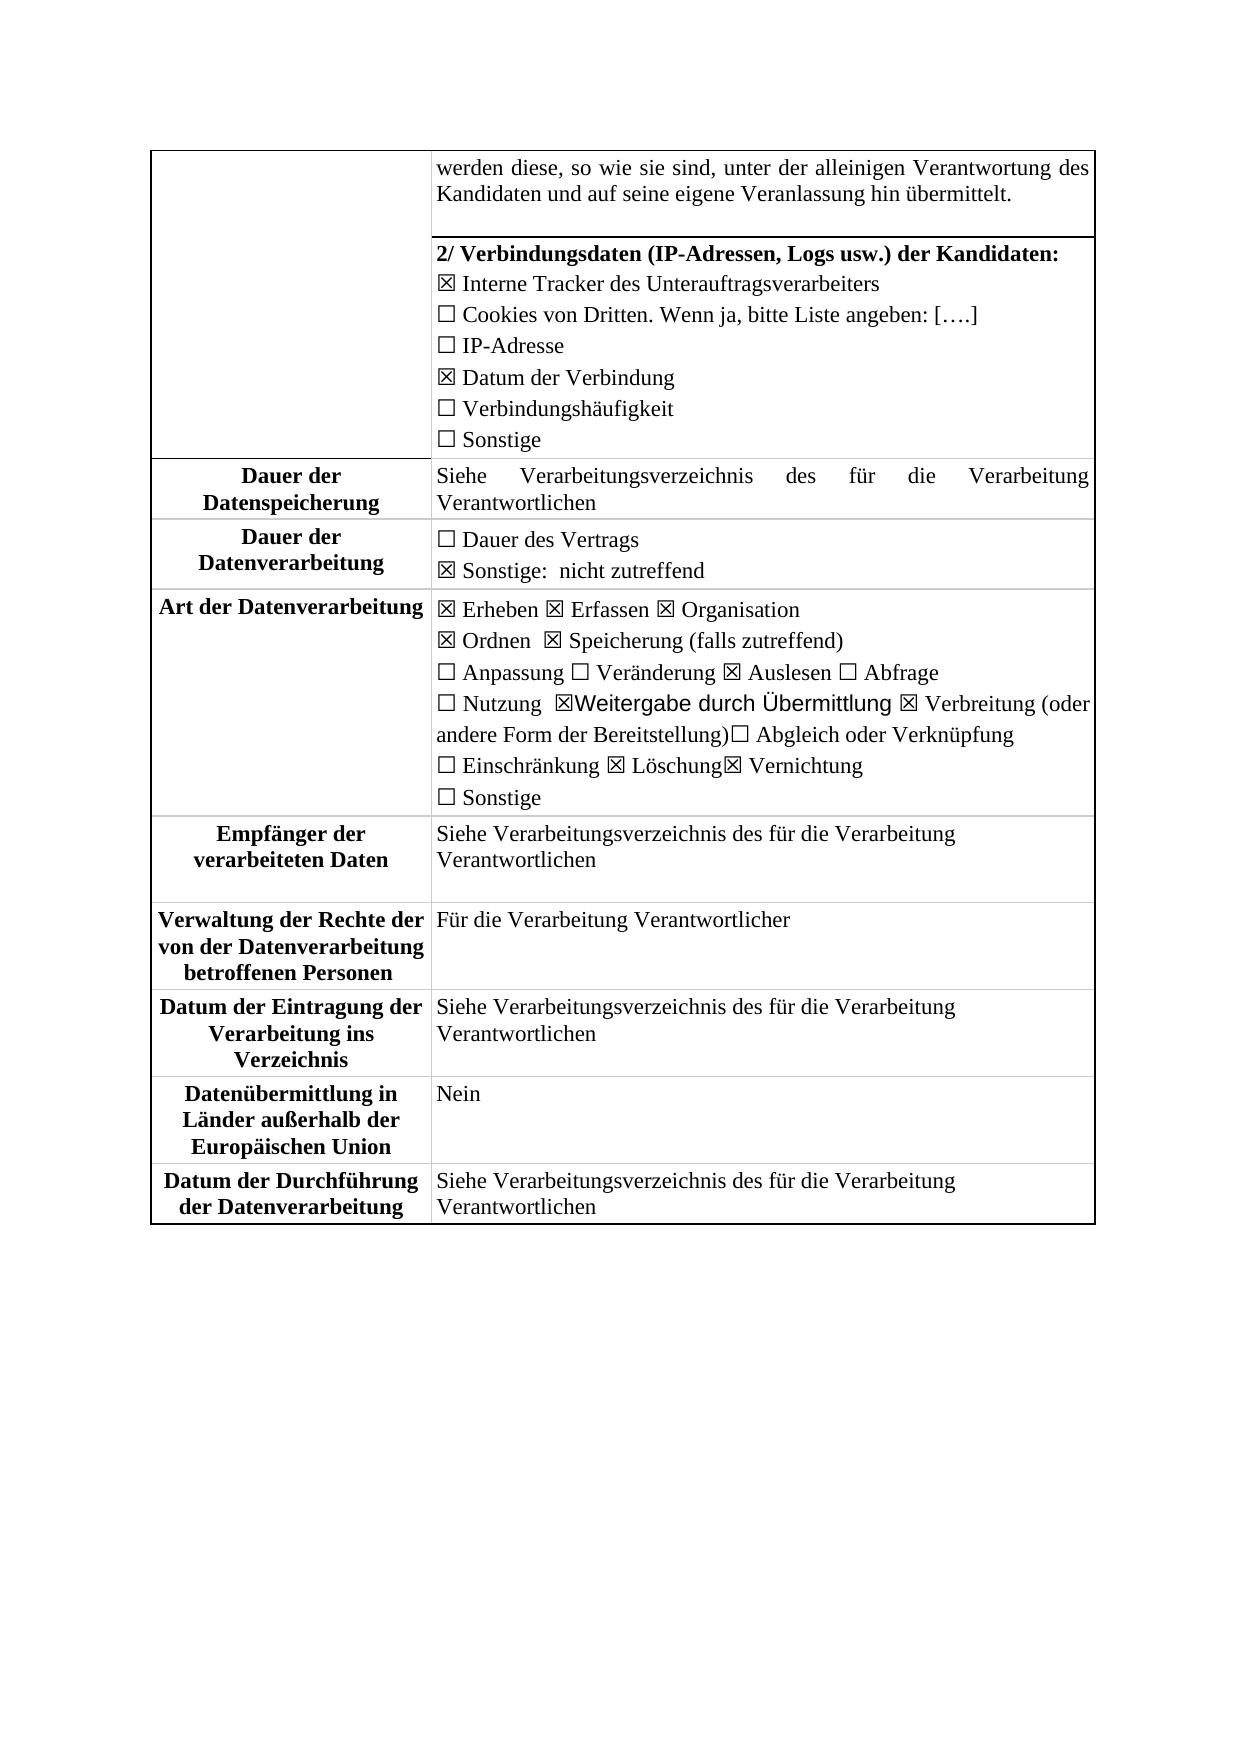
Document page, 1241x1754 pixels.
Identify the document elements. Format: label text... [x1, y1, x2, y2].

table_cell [152, 151, 431, 457]
table_cell Art der Datenverarbeitung [152, 590, 431, 815]
table_cell Siehe Verarbeitungsverzeichnis des für die Verarbeitung Verantwortlichen [432, 1164, 1094, 1223]
table_cell Verwaltung der Rechte der von der Datenverarbeitung betroffenen Personen [152, 903, 431, 989]
table_cell Erheben Erfassen Organisation Ordnen Speicherung (falls zutreffend) Anpassung Veränderung Auslesen Abfrage Nutzung Weitergabe durch Übermittlung Verbreitung (oder andere Form der Bereitstellung) Abgleich oder Verknüpfung Einschränkung Löschung Vernichtung Sonstige [432, 590, 1094, 815]
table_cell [432, 151, 1094, 236]
table_cell Für die Verarbeitung Verantwortlicher [432, 903, 1094, 989]
table_cell Datum der Durchführung der Datenverarbeitung [152, 1164, 431, 1223]
table_cell Dauer der Datenspeicherung [152, 459, 431, 518]
table_cell Datum der Eintragung der Verarbeitung ins Verzeichnis [152, 990, 431, 1076]
table_cell Dauer des Vertrags Sonstige: nicht zutreffend [432, 520, 1094, 588]
table_cell Siehe Verarbeitungsverzeichnis des für die Verarbeitung Verantwortlichen [432, 990, 1094, 1076]
table_cell Nein [432, 1077, 1094, 1162]
table_cell 2/ Verbindungsdaten (IP-Adressen, Logs usw.) der Kandidaten: Interne Tracker des Unterauftragsverarbeiters Cookies von Dritten. Wenn ja, bitte Liste angeben: [….] IP-Adresse Datum der Verbindung Verbindungshäufigkeit Sonstige [432, 238, 1094, 457]
table_cell Empfänger der verarbeiteten Daten [152, 817, 431, 902]
table_cell Siehe Verarbeitungsverzeichnis des für die Verarbeitung Verantwortlichen [432, 459, 1094, 518]
table_cell Datenübermittlung in Länder außerhalb der Europäischen Union [152, 1077, 431, 1162]
table_cell Siehe Verarbeitungsverzeichnis des für die Verarbeitung Verantwortlichen [432, 817, 1094, 902]
table_cell Dauer der Datenverarbeitung [152, 520, 431, 588]
